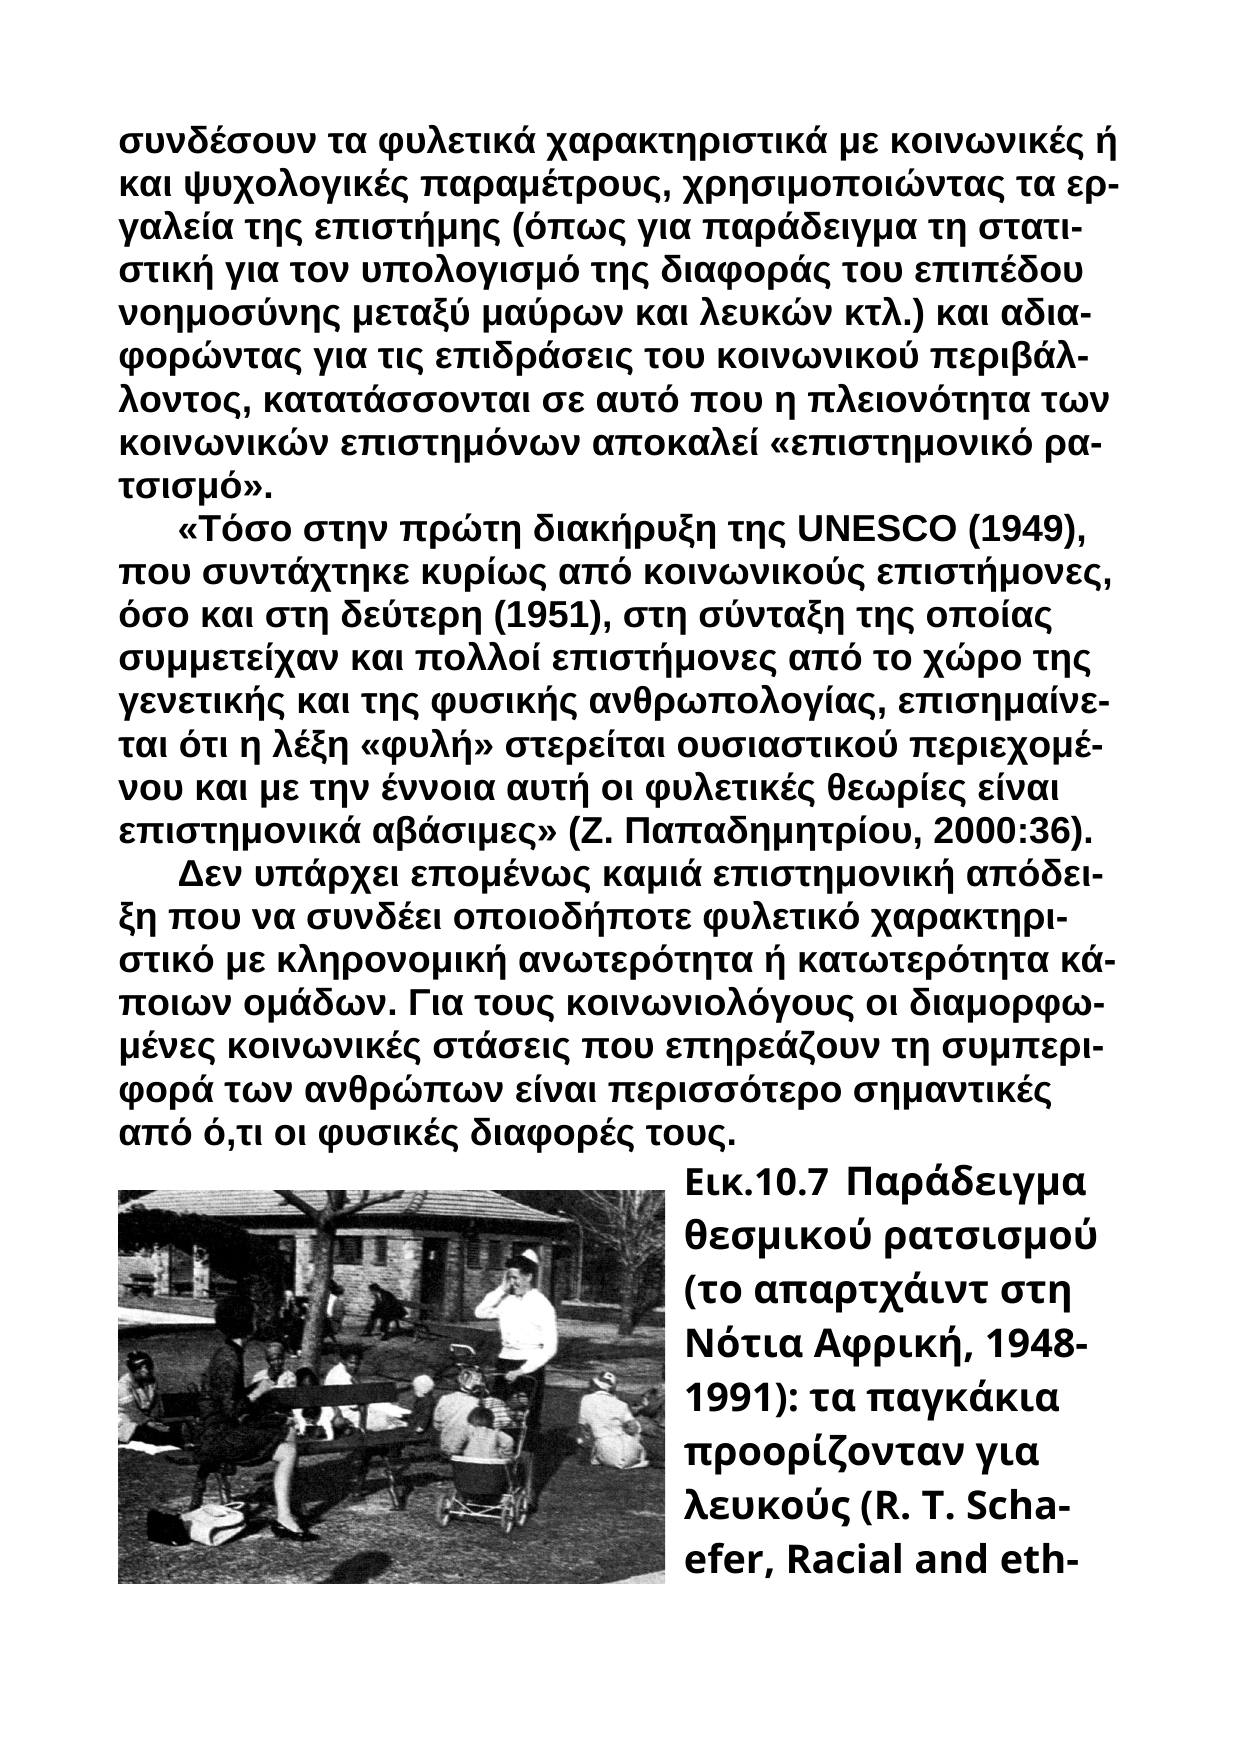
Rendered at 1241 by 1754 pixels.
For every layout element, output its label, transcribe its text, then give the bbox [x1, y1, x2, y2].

picture [118, 1190, 665, 1584]
text Εικ.10.7 Παράδειγμα θεσμικού ρατσισμού (το απαρτχάιντ στη Νότια Αφρική, 1948-1991): τα παγκάκια προορίζονταν για λευκούς (R. T. Scha-efer, Racial and eth- [1039, 1153, 1122, 1585]
text «Τόσο στην πρώτη διακήρυξη της UNESCO (1949), που συντάχτηκε κυρίως από κοινωνικούς επιστήμονες, όσο και στη δεύτερη (1951), στη σύνταξη της οποίας συμμετείχαν και πολλοί επιστήμονες από το χώρο της γενετικής και της φυσικής ανθρωπολογίας, επισημαίνε-ται ότι η λέξη «φυλή» στερείται ουσιαστικού περιεχομέ-νου και με την έννοια αυτή οι φυλετικές θεωρίες είναι επιστημονικά αβάσιμες» (Ζ. Παπαδημητρίου, 2000:36). [118, 506, 1122, 851]
text Δεν υπάρχει επομένως καμιά επιστημονική απόδει-ξη που να συνδέει οποιοδήποτε φυλετικό χαρακτηρι-στικό με κληρονομική ανωτερότητα ή κατωτερότητα κά-ποιων ομάδων. Για τους κοινωνιολόγους οι διαμορφω-μένες κοινωνικές στάσεις που επηρεάζουν τη συμπερι-φορά των ανθρώπων είναι περισσότερο σημαντικές από ό,τι οι φυσικές διαφορές τους. [118, 851, 1122, 1153]
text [118, 118, 1122, 506]
